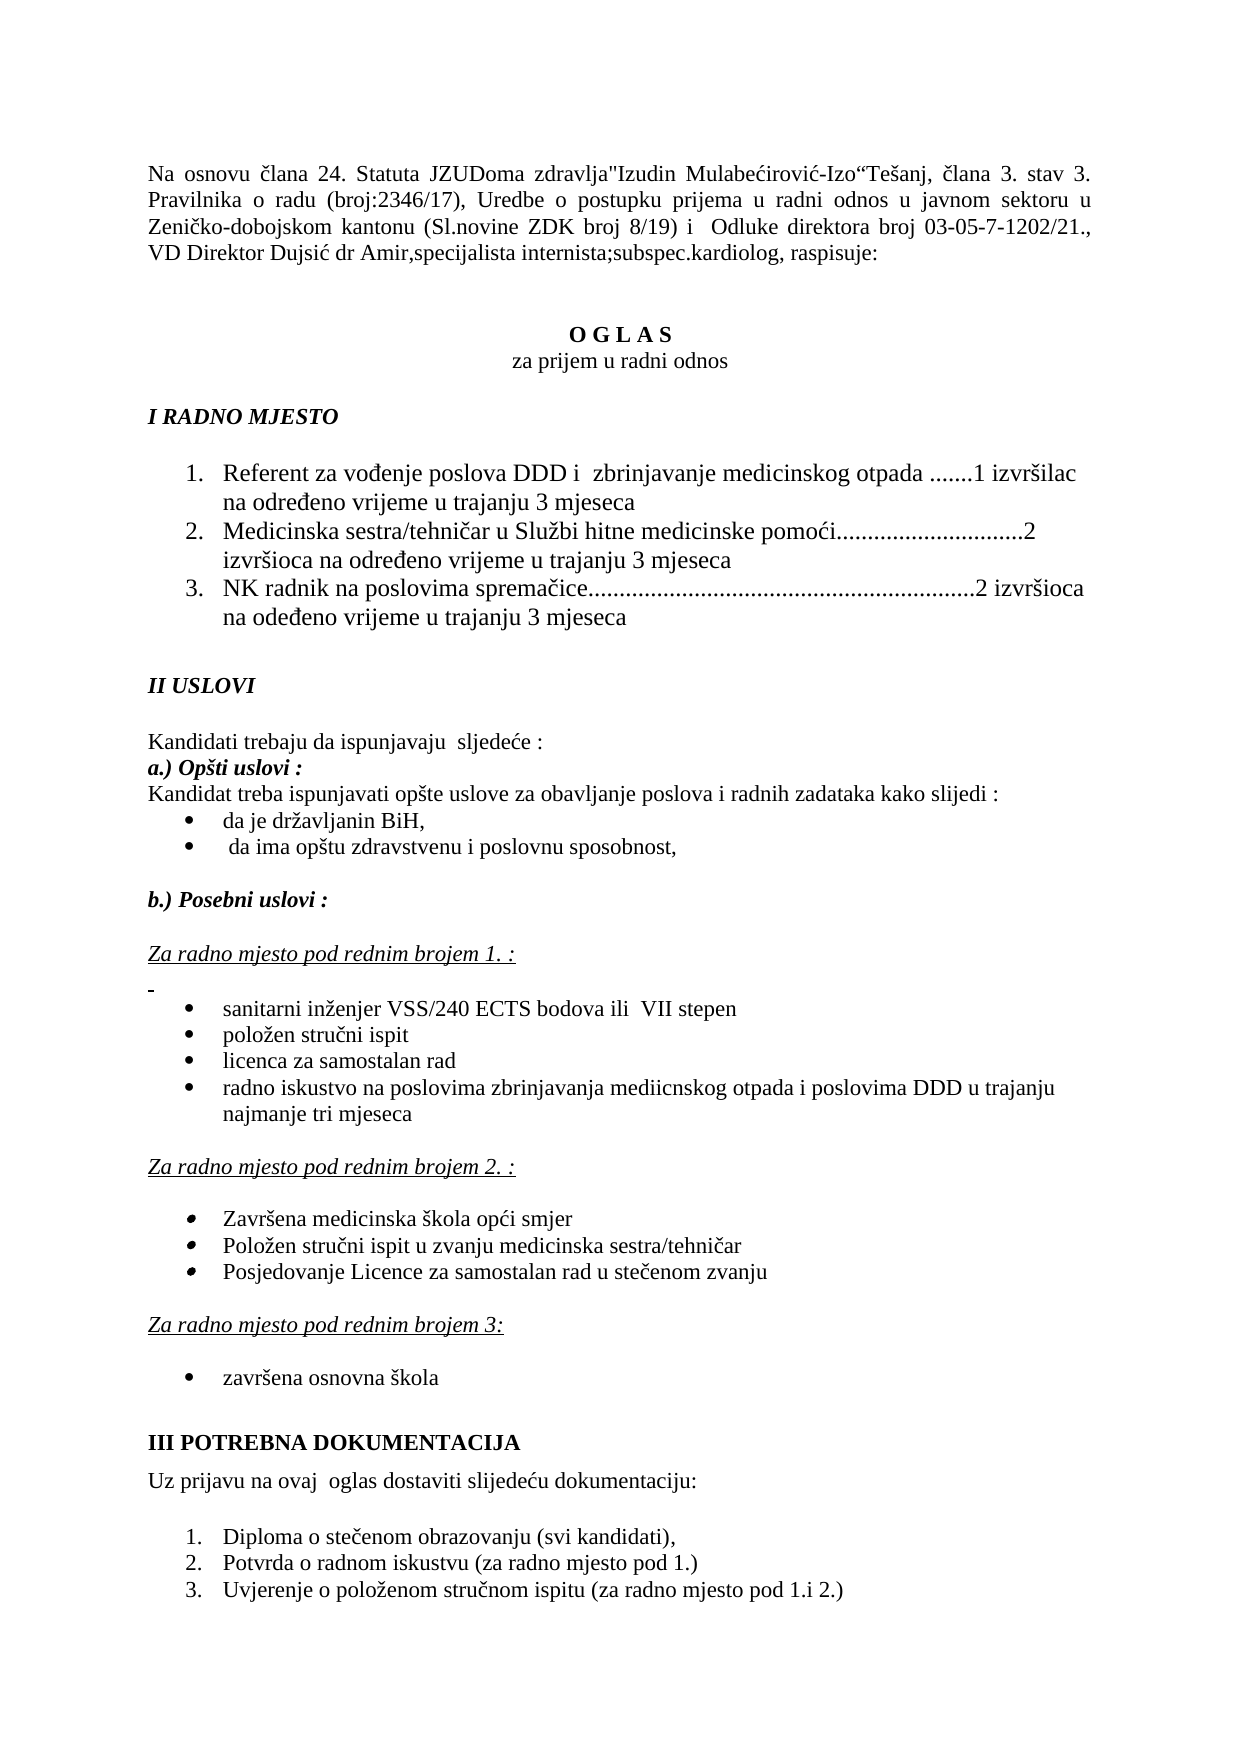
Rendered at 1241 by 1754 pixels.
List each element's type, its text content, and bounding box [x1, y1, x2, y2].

list položen stručni ispit [185, 1021, 1093, 1047]
list Uvjerenje o položenom stručnom ispitu (za radno mjesto pod 1.i 2.) [185, 1576, 1093, 1602]
text Uz prijavu na ovaj oglas dostaviti slijedeću dokumentaciju: [148, 1468, 1093, 1494]
text b.) Posebni uslovi : [148, 886, 1093, 912]
text Za radno mjesto pod rednim brojem 2. : [148, 1153, 1093, 1179]
text Na osnovu člana 24. Statuta JZUDoma zdravlja"Izudin Mulabećirović-Izo“Tešanj, člana 3. stav 3. Pravilnika o radu (broj:2346/17), Uredbe o postupku prijema u radni odnos u javnom sektoru u Zeničko-dobojskom kantonu (Sl.novine ZDK broj 8/19) i Odluke direktora broj 03-05-7-1202/21., VD Direktor Dujsić dr Amir,specijalista internista;subspec.kardiolog, raspisuje: [148, 160, 1093, 266]
text Kandidati trebaju da ispunjavaju sljedeće : [148, 728, 1093, 754]
list Potvrda o radnom iskustvu (za radno mjesto pod 1.) [185, 1549, 1093, 1576]
list licenca za samostalan rad [185, 1047, 1093, 1074]
text za prijem u radni odnos [148, 347, 1093, 374]
list da ima opštu zdravstvenu i poslovnu sposobnost, [185, 833, 1093, 859]
text III POTREBNA DOKUMENTACIJA [148, 1429, 1093, 1455]
list Diploma o stečenom obrazovanju (svi kandidati), [185, 1523, 1093, 1549]
list Medicinska sestra/tehničar u Službi hitne medicinske pomoći..............................2 izvršioca na određeno vrijeme u trajanju 3 mjeseca [185, 516, 1093, 573]
text Kandidat treba ispunjavati opšte uslove za obavljanje poslova i radnih zadataka kako slijedi : [148, 780, 1093, 807]
text a.) Opšti uslovi : [148, 754, 1093, 780]
list sanitarni inženjer VSS/240 ECTS bodova ili VII stepen [185, 994, 1093, 1021]
text I RADNO MJESTO [148, 403, 1093, 429]
text O G L A S [148, 321, 1093, 347]
list Posjedovanje Licence za samostalan rad u stečenom zvanju [185, 1258, 1093, 1284]
list radno iskustvo na poslovima zbrinjavanja mediicnskog otpada i poslovima DDD u trajanju najmanje tri mjeseca [185, 1074, 1093, 1126]
list NK radnik na poslovima spremačice..............................................................2 izvršioca na odeđeno vrijeme u trajanju 3 mjeseca [185, 573, 1093, 631]
list Položen stručni ispit u zvanju medicinska sestra/tehničar [185, 1232, 1093, 1258]
list Referent za vođenje poslova DDD i zbrinjavanje medicinskog otpada .......1 izvršilac na određeno vrijeme u trajanju 3 mjeseca [185, 458, 1093, 516]
text II USLOVI [148, 672, 1093, 698]
list da je državljanin BiH, [185, 807, 1093, 833]
text Za radno mjesto pod rednim brojem 3: [148, 1311, 1093, 1337]
list završena osnovna škola [185, 1363, 1093, 1390]
text Za radno mjesto pod rednim brojem 1. : [148, 940, 1093, 967]
list Završena medicinska škola opći smjer [185, 1205, 1093, 1232]
